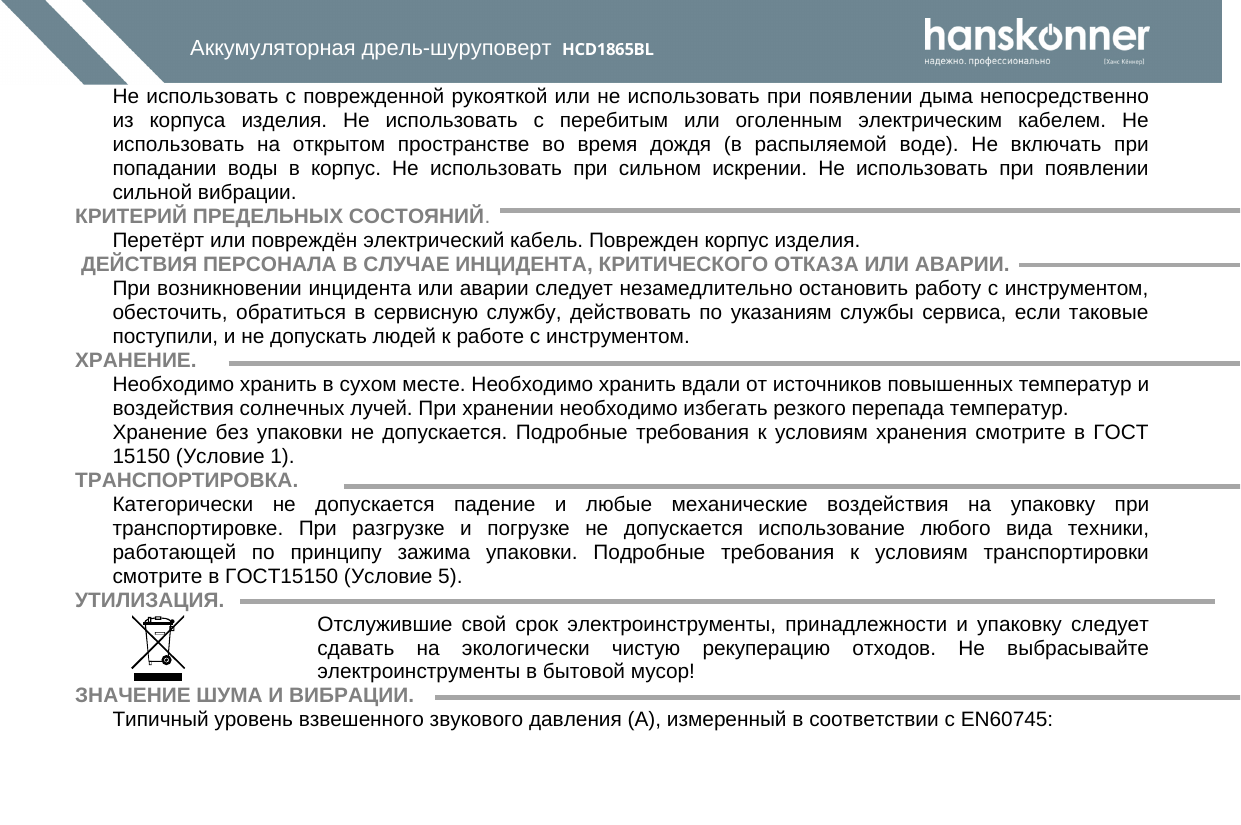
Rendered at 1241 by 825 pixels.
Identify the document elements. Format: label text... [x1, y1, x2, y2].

text КРИТЕРИЙ ПРЕДЕЛЬНЫХ СОСТОЯНИЙ. [75, 204, 1150, 228]
picture [0, 0, 1222, 85]
text ХРАНЕНИЕ. [75, 348, 1150, 372]
text Хранение без упаковки не допускается. Подробные требования к условиям хранения смотрите в ГОСТ 15150 (Условие 1). [112, 420, 1150, 468]
text Необходимо хранить в сухом месте. Необходимо хранить вдали от источников повышенных температур и воздействия солнечных лучей. При хранении необходимо избегать резкого перепада температур. [112, 372, 1150, 420]
text Перетёрт или повреждён электрический кабель. Поврежден корпус изделия. [112, 228, 1150, 252]
text Категорически не допускается падение и любые механические воздействия на упаковку при транспортировке. При разгрузке и погрузке не допускается использование любого вида техники, работающей по принципу зажима упаковки. Подробные требования к условиям транспортировки смотрите в ГОСТ15150 (Условие 5). [112, 492, 1150, 587]
text УТИЛИЗАЦИЯ. [75, 587, 1150, 611]
text Не использовать с поврежденной рукояткой или не использовать при появлении дыма непосредственно из корпуса изделия. Не использовать с перебитым или оголенным электрическим кабелем. Не использовать на открытом пространстве во время дождя (в распыляемой воде). Не включать при попадании воды в корпус. Не использовать при сильном искрении. Не использовать при появлении сильной вибрации. [112, 26, 1150, 204]
text Типичный уровень взвешенного звукового давления (A), измеренный в соответствии с EN60745: [112, 707, 1150, 731]
text ТРАНСПОРТИРОВКА. [75, 468, 1150, 492]
text При возникновении инцидента или аварии следует незамедлительно остановить работу с инструментом, обесточить, обратиться в сервисную службу, действовать по указаниям службы сервиса, если таковые поступили, и не допускать людей к работе с инструментом. [112, 276, 1150, 348]
text Отслужившие свой срок электроинструменты, принадлежности и упаковку следует сдавать на экологически чистую рекуперацию отходов. Не выбрасывайте электроинструменты в бытовой мусор! [112, 611, 1150, 683]
text ДЕЙСТВИЯ ПЕРСОНАЛА В СЛУЧАЕ ИНЦИДЕНТА, КРИТИЧЕСКОГО ОТКАЗА ИЛИ АВАРИИ. [75, 252, 1150, 276]
text ЗНАЧЕНИЕ ШУМА И ВИБРАЦИИ. [75, 683, 1150, 707]
